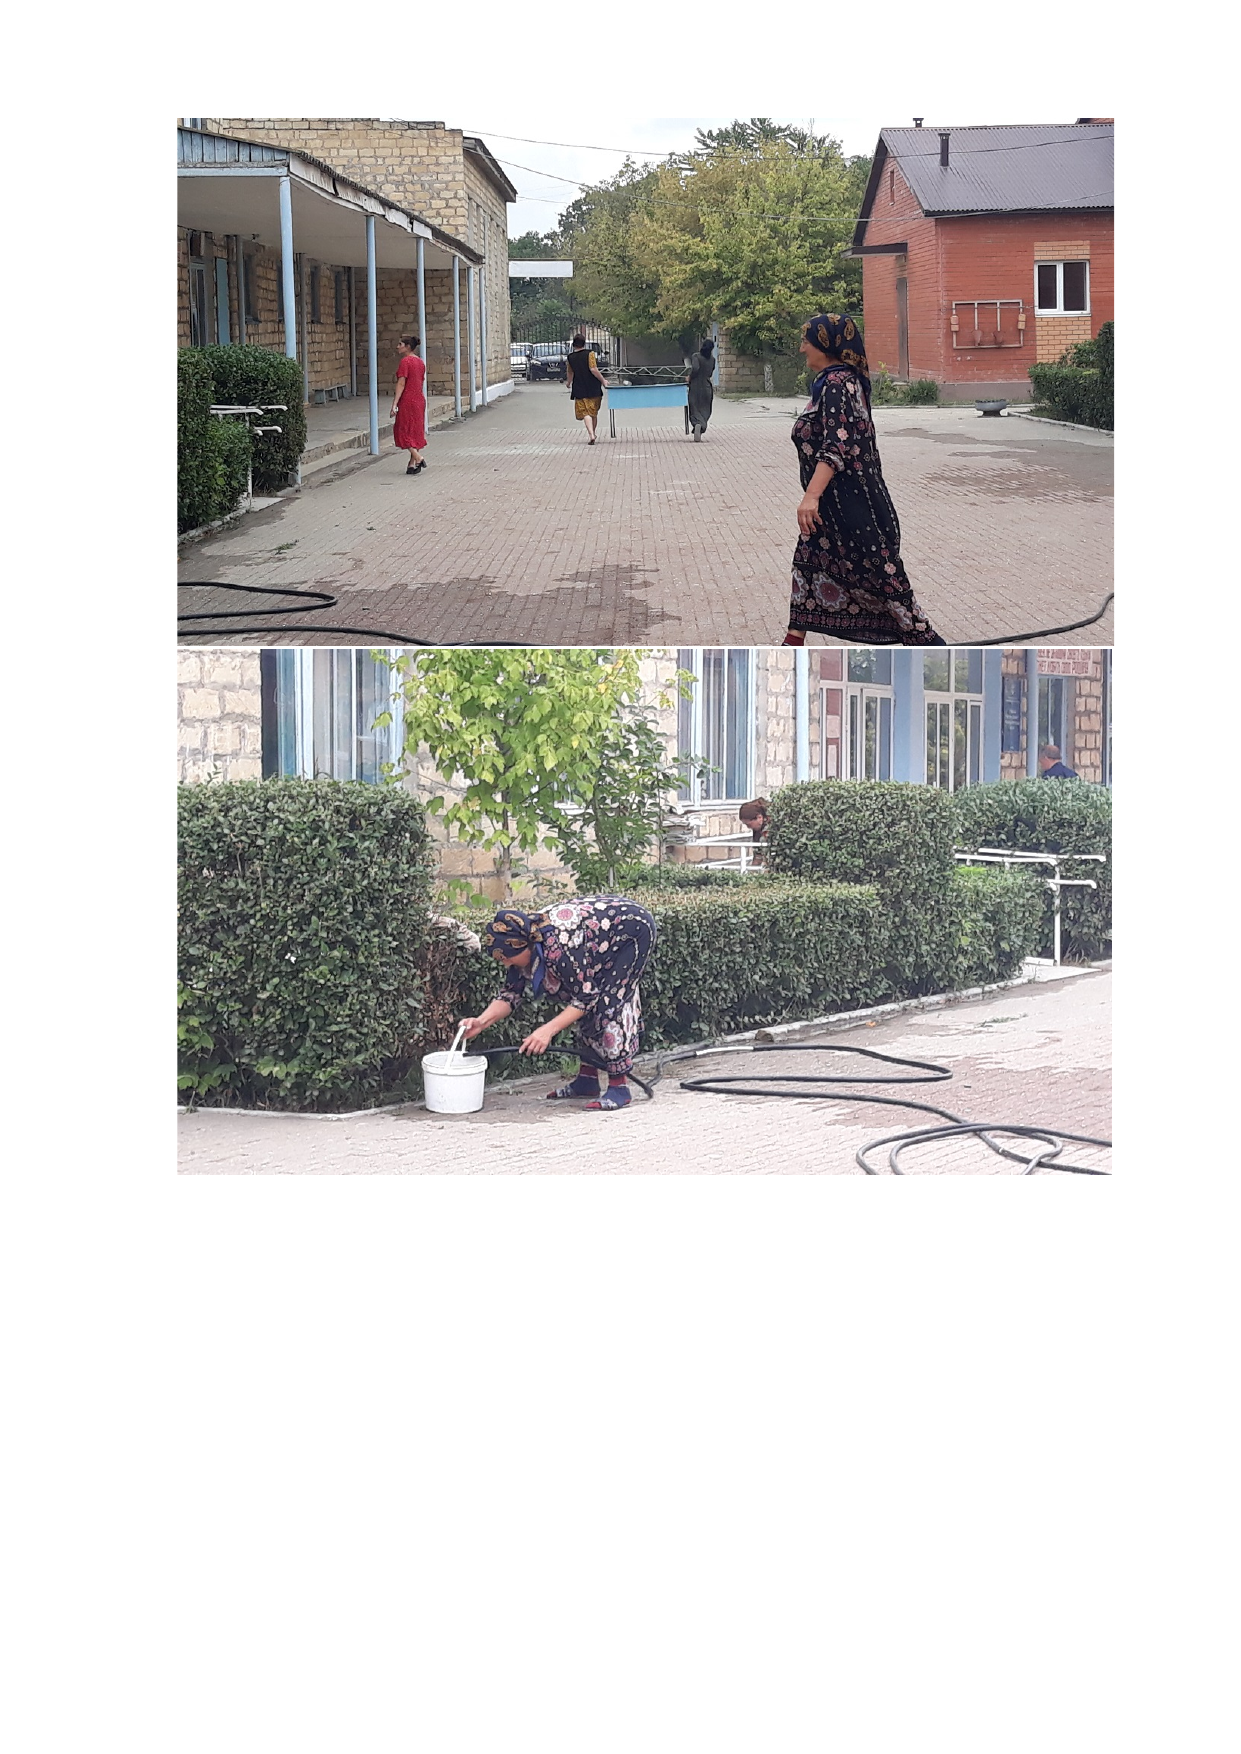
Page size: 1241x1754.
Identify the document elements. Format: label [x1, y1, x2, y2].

picture [177, 649, 1112, 1175]
picture [177, 118, 1115, 646]
